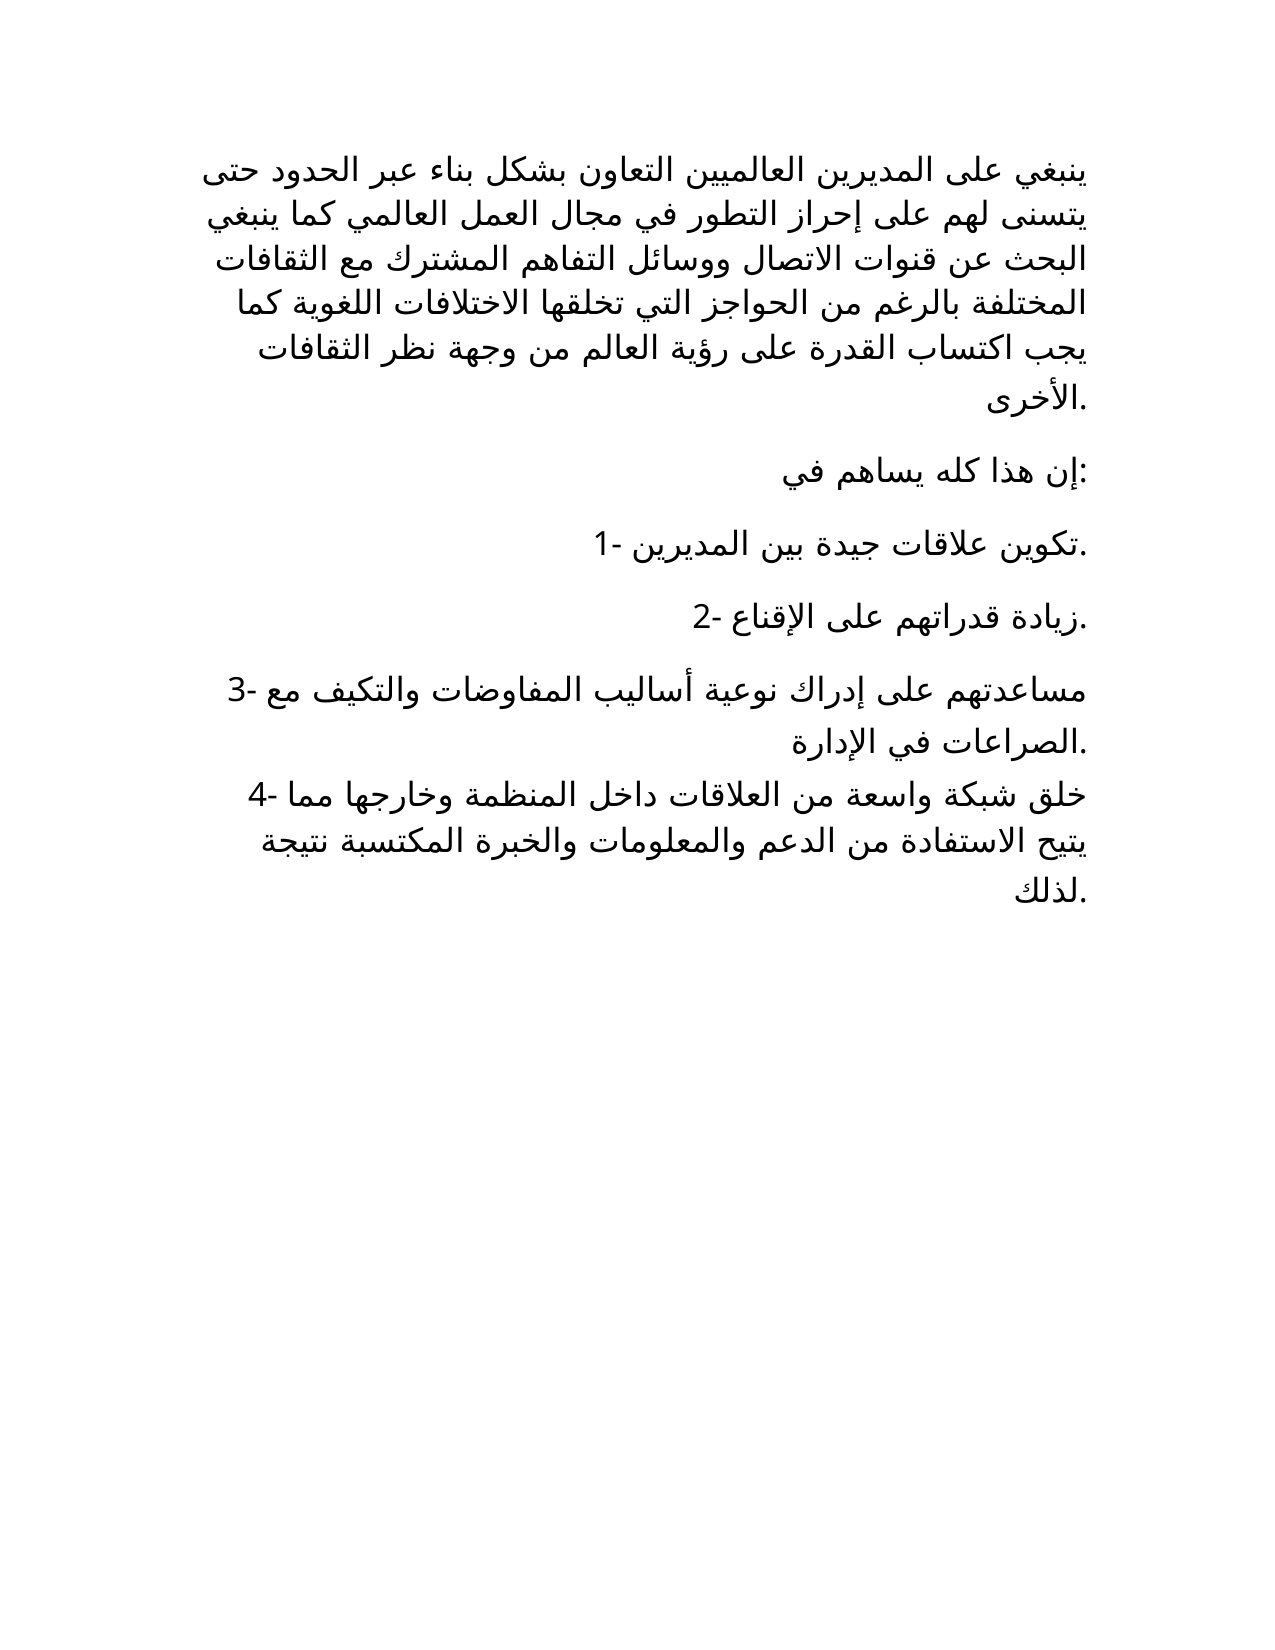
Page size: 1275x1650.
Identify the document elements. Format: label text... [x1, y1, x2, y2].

text 2- زيادة قدراتهم على الإقناع. [187, 593, 1087, 638]
text 1- تكوين علاقات جيدة بين المديرين. [187, 520, 1087, 565]
text إن هذا كله يساهم في: [187, 447, 1087, 492]
text 3- مساعدتهم على إدراك نوعية أساليب المفاوضات والتكيف مع الصراعات في الإدارة. 4- خلق شبكة واسعة من العلاقات داخل المنظمة وخارجها مما يتيح الاستفادة من الدعم والمعلومات والخبرة المكتسبة نتيجة لذلك. [187, 666, 1087, 913]
text ينبغي على المديرين العالميين التعاون بشكل بناء عبر الحدود حتى يتسنى لهم على إحراز التطور في مجال العمل العالمي كما ينبغي البحث عن قنوات الاتصال ووسائل التفاهم المشترك مع الثقافات المختلفة بالرغم من الحواجز التي تخلقها الاختلافات اللغوية كما يجب اكتساب القدرة على رؤية العالم من وجهة نظر الثقافات الأخرى. [187, 150, 1087, 419]
